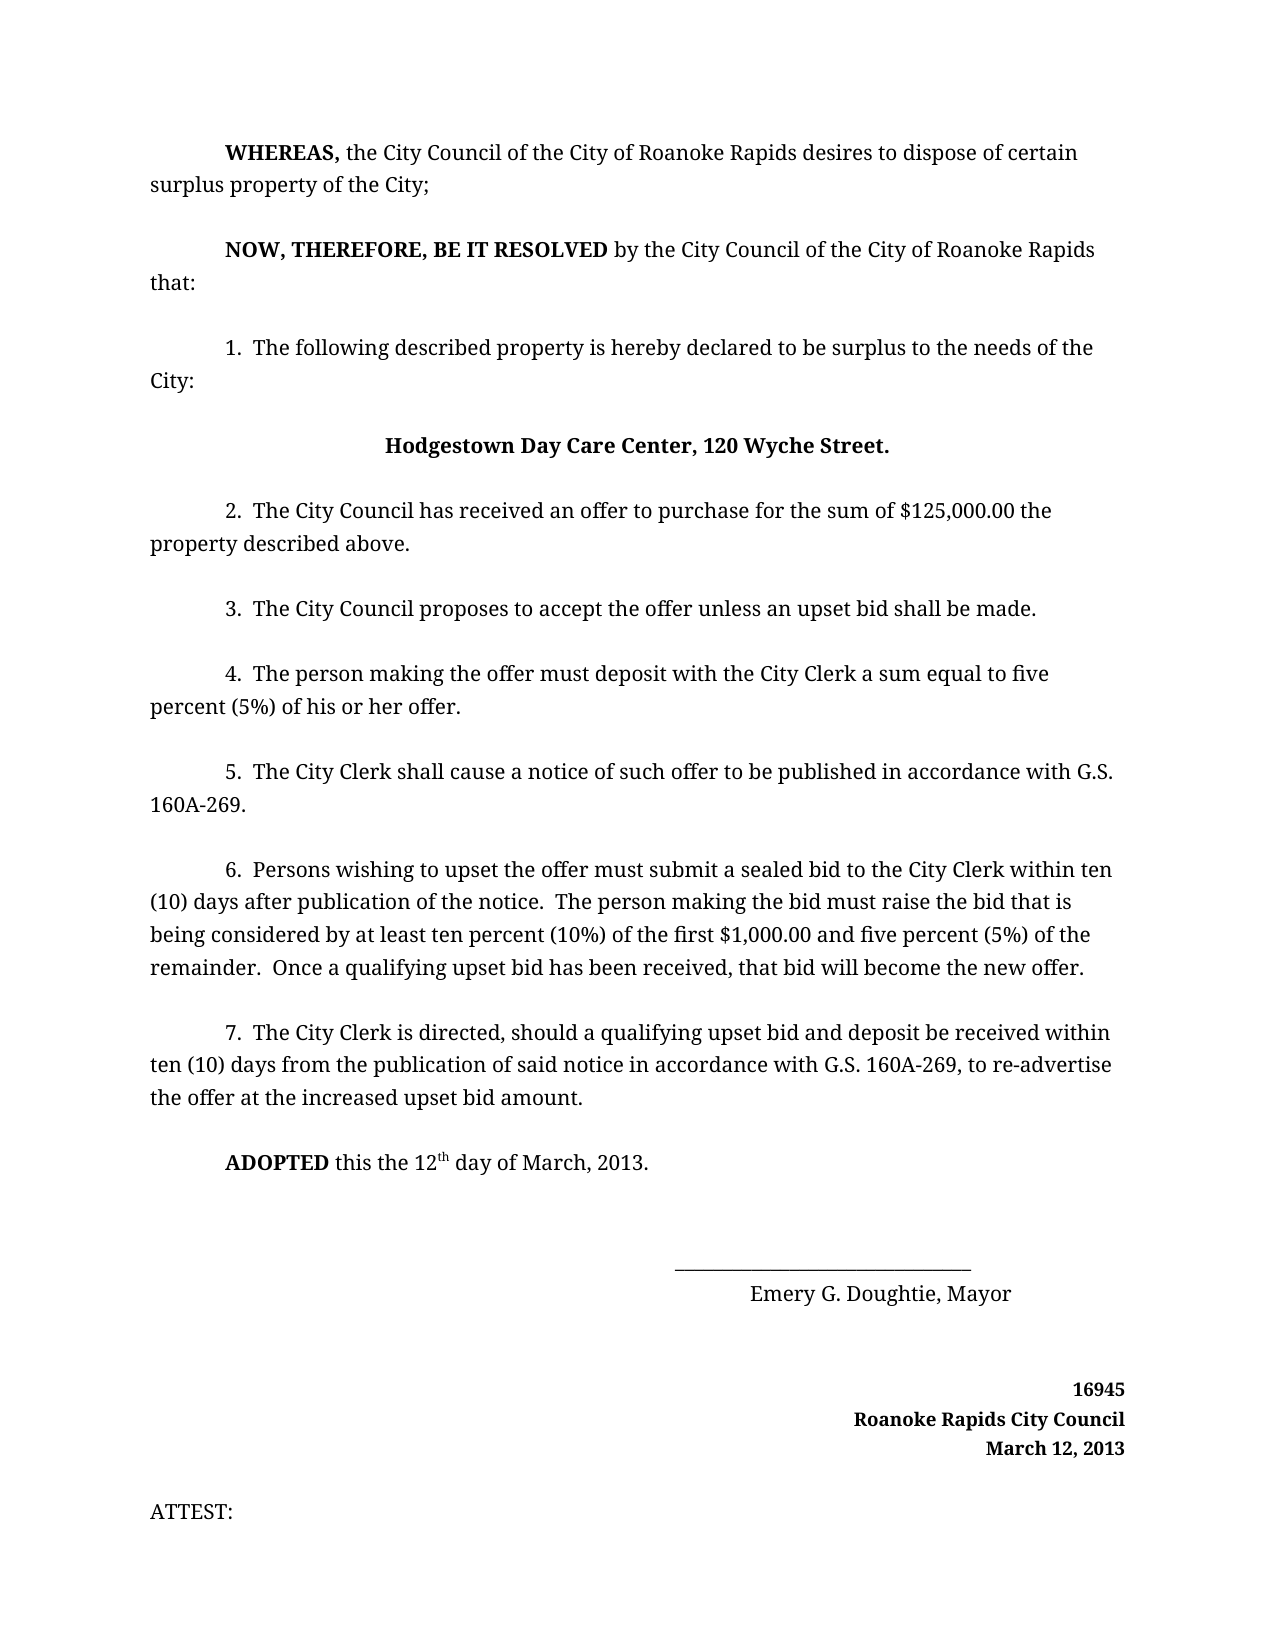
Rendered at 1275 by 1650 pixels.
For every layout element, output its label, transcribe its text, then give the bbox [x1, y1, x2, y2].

text March 12, 2013 [150, 1435, 1125, 1461]
text NOW, THEREFORE, BE IT RESOLVED by the City Council of the City of Roanoke Rapids that: [150, 235, 1125, 296]
list 16945 [225, 1377, 1125, 1402]
text 5. The City Clerk shall cause a notice of such offer to be published in accordance with G.S. 160A-269. [150, 757, 1125, 818]
text ATTEST: [150, 1497, 1125, 1525]
text 3. The City Council proposes to accept the offer unless an upset bid shall be made. [150, 594, 1125, 622]
text Emery G. Doughtie, Mayor [150, 1279, 1125, 1307]
text Hodgestown Day Care Center, 120 Wyche Street. [150, 431, 1125, 459]
text 2. The City Council has received an offer to purchase for the sum of $125,000.00 the property described above. [150, 496, 1125, 557]
text 1. The following described property is hereby declared to be surplus to the needs of the City: [150, 333, 1125, 394]
text 6. Persons wishing to upset the offer must submit a sealed bid to the City Clerk within ten (10) days after publication of the notice. The person making the bid must raise the bid that is being considered by at least ten percent (10%) of the first $1,000.00 and five percent (5%) of the remainder. Once a qualifying upset bid has been received, that bid will become the new offer. [150, 855, 1125, 981]
text _______________________________ [150, 1246, 1125, 1274]
list Roanoke Rapids City Council [225, 1406, 1125, 1431]
text 4. The person making the offer must deposit with the City Clerk a sum equal to five percent (5%) of his or her offer. [150, 659, 1125, 720]
text WHEREAS, the City Council of the City of Roanoke Rapids desires to dispose of certain surplus property of the City; [150, 138, 1125, 199]
text ADOPTED this the 12th day of March, 2013. [150, 1148, 1125, 1177]
text 7. The City Clerk is directed, should a qualifying upset bid and deposit be received within ten (10) days from the publication of said notice in accordance with G.S. 160A-269, to re-advertise the offer at the increased upset bid amount. [150, 1018, 1125, 1112]
